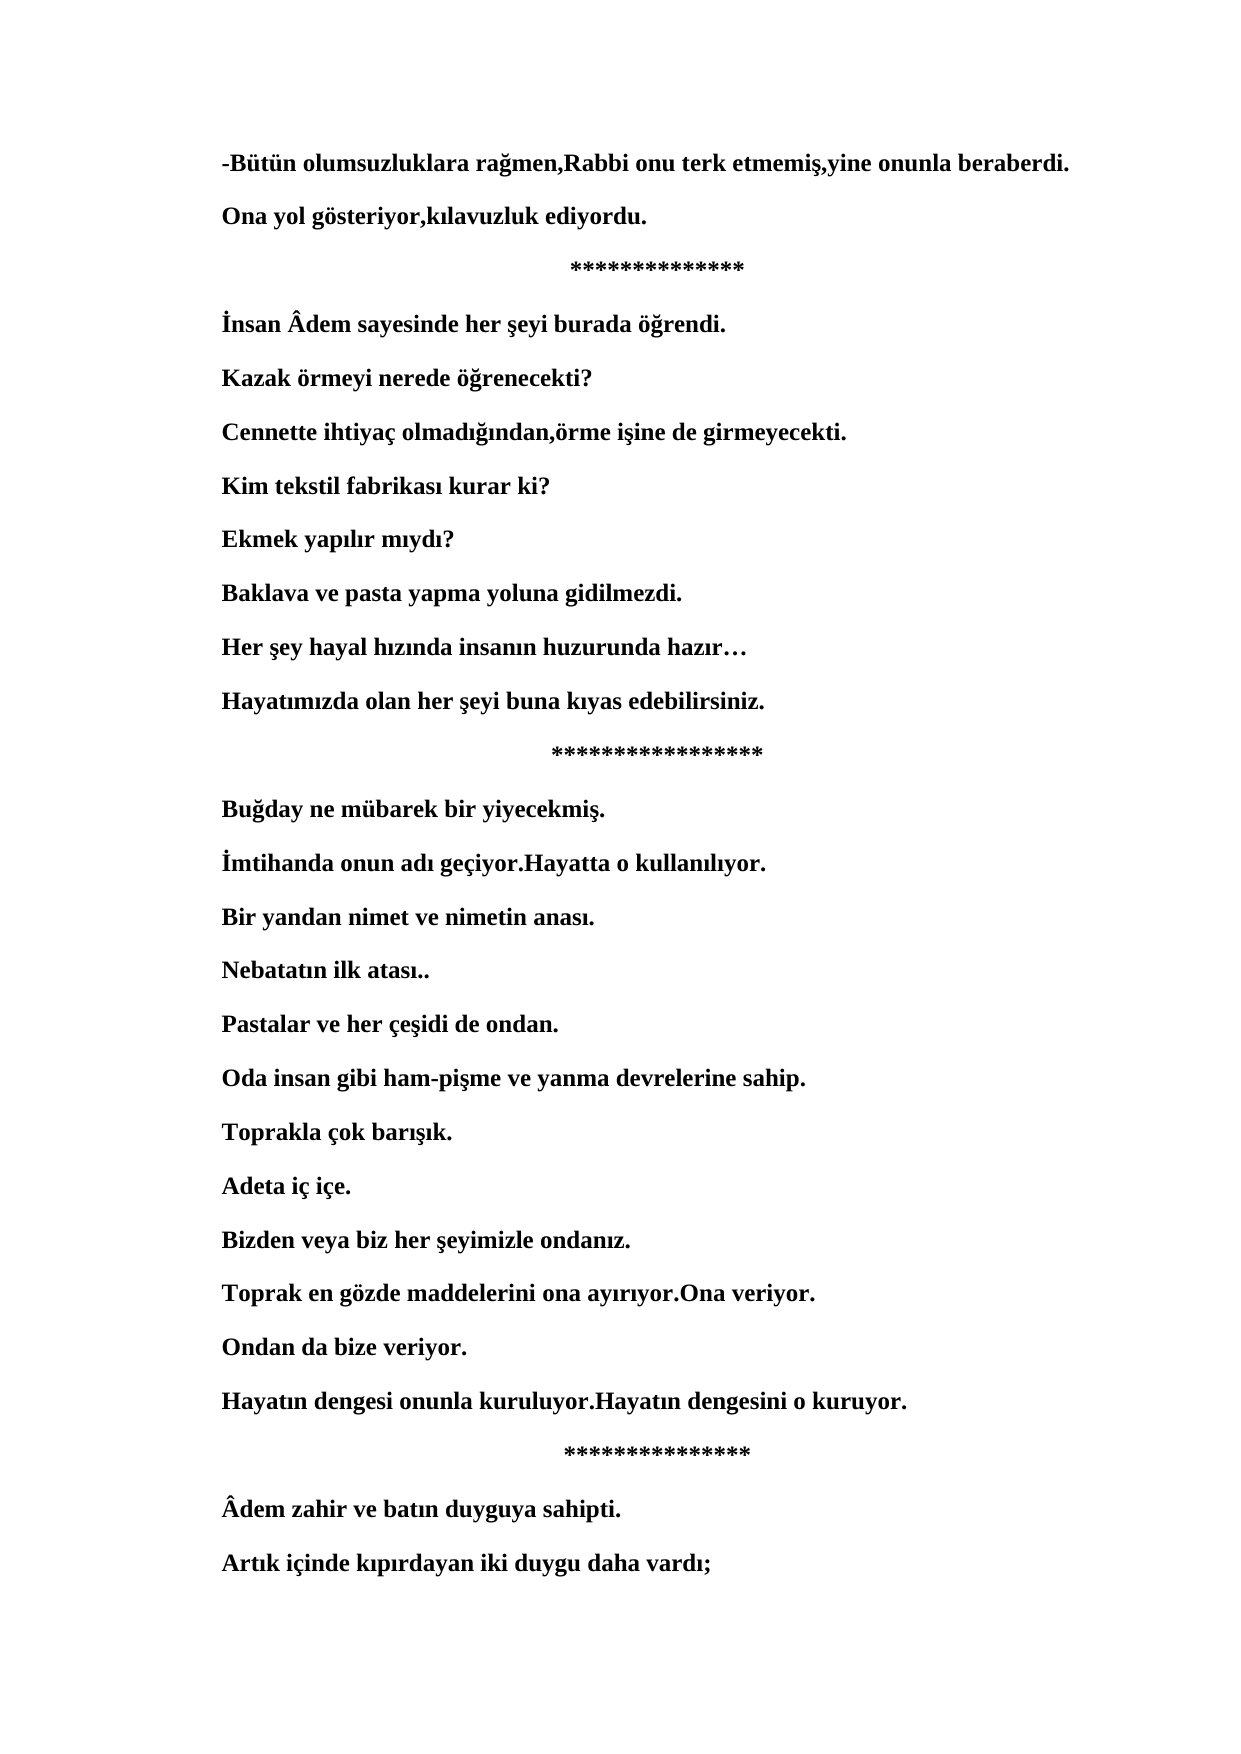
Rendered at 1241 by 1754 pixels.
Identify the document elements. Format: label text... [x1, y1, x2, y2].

text Adeta iç içe. [148, 1171, 1093, 1199]
text Âdem zahir ve batın duyguya sahipti. [148, 1494, 1093, 1523]
text Buğday ne mübarek bir yiyecekmiş. [148, 794, 1093, 823]
text Toprakla çok barışık. [148, 1117, 1093, 1146]
text Hayatımızda olan her şeyi buna kıyas edebilirsiniz. [148, 686, 1093, 715]
text İnsan Âdem sayesinde her şeyi burada öğrendi. [148, 309, 1093, 338]
text Her şey hayal hızında insanın huzurunda hazır… [148, 632, 1093, 661]
text Artık içinde kıpırdayan iki duygu daha vardı; [148, 1548, 1093, 1577]
text Ekmek yapılır mıydı? [148, 524, 1093, 553]
text *************** [148, 1440, 1093, 1469]
text Bir yandan nimet ve nimetin anası. [148, 902, 1093, 930]
text Toprak en gözde maddelerini ona ayırıyor.Ona veriyor. [148, 1278, 1093, 1307]
text Kim tekstil fabrikası kurar ki? [148, 471, 1093, 499]
text Cennette ihtiyaç olmadığından,örme işine de girmeyecekti. [148, 417, 1093, 446]
text Hayatın dengesi onunla kuruluyor.Hayatın dengesini o kuruyor. [148, 1386, 1093, 1415]
text Pastalar ve her çeşidi de ondan. [148, 1009, 1093, 1038]
text ************** [148, 255, 1093, 284]
text İmtihanda onun adı geçiyor.Hayatta o kullanılıyor. [148, 848, 1093, 876]
text ***************** [148, 740, 1093, 769]
text -Bütün olumsuzluklara rağmen,Rabbi onu terk etmemiş,yine onunla beraberdi. [148, 148, 1093, 176]
text Bizden veya biz her şeyimizle ondanız. [148, 1225, 1093, 1253]
text Kazak örmeyi nerede öğrenecekti? [148, 363, 1093, 392]
text Ona yol gösteriyor,kılavuzluk ediyordu. [148, 201, 1093, 230]
text Nebatatın ilk atası.. [148, 955, 1093, 984]
text Baklava ve pasta yapma yoluna gidilmezdi. [148, 578, 1093, 607]
text Oda insan gibi ham-pişme ve yanma devrelerine sahip. [148, 1063, 1093, 1092]
text Ondan da bize veriyor. [148, 1332, 1093, 1361]
